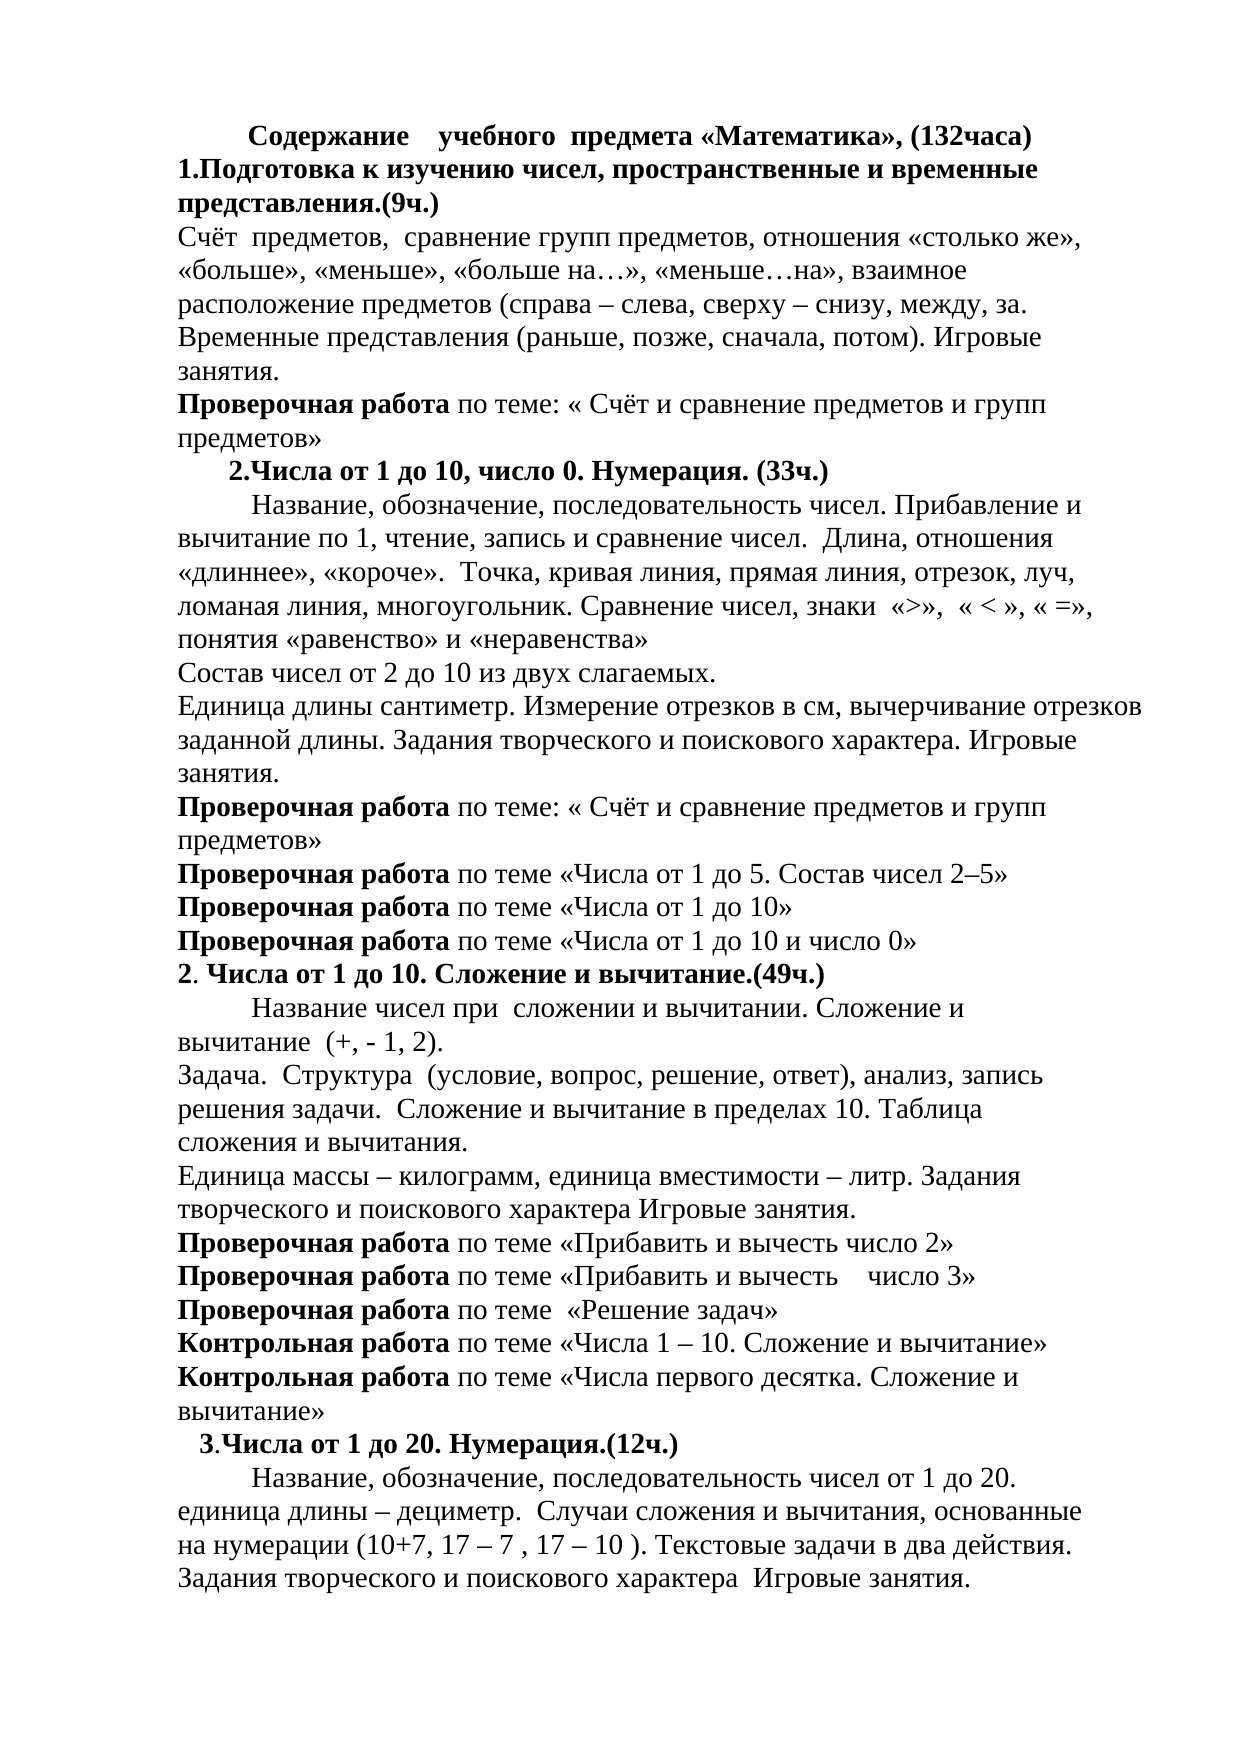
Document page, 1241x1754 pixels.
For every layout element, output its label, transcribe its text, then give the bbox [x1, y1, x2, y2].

text Единица массы – килограмм, единица вместимости – литр. Задания творческого и поискового характера Игровые занятия. [177, 1158, 1087, 1225]
text Контрольная работа по теме «Числа первого десятка. Сложение и вычитание» [177, 1359, 1152, 1426]
text 3.Числа от 1 до 20. Нумерация.(12ч.) [177, 1426, 1152, 1460]
text Проверочная работа по теме: « Счёт и сравнение предметов и групп предметов» [177, 386, 1152, 453]
text Название, обозначение, последовательность чисел от 1 до 20. единица длины – дециметр. Случаи сложения и вычитания, основанные на нумерации (10+7, 17 – 7 , 17 – 10 ). Текстовые задачи в два действия. Задания творческого и поискового характера Игровые занятия. [177, 1460, 1117, 1594]
text Проверочная работа по теме: « Счёт и сравнение предметов и групп предметов» [177, 789, 1152, 856]
text Проверочная работа по теме «Числа от 1 до 10 и число 0» [177, 923, 1152, 957]
text 1.Подготовка к изучению чисел, пространственные и временные представления.(9ч.) [177, 152, 1117, 219]
text Задача. Структура (условие, вопрос, решение, ответ), анализ, запись решения задачи. Сложение и вычитание в пределах 10. Таблица сложения и вычитания. [177, 1057, 1087, 1158]
text Счёт предметов, сравнение групп предметов, отношения «столько же», «больше», «меньше», «больше на…», «меньше…на», взаимное расположение предметов (справа – слева, сверху – снизу, между, за. Временные представления (раньше, позже, сначала, потом). Игровые занятия. [177, 219, 1117, 386]
text 2.Числа от 1 до 10, число 0. Нумерация. (33ч.) [177, 453, 1152, 487]
text Название, обозначение, последовательность чисел. Прибавление и вычитание по 1, чтение, запись и сравнение чисел. Длина, отношения «длиннее», «короче». Точка, кривая линия, прямая линия, отрезок, луч, ломаная линия, многоугольник. Сравнение чисел, знаки «>», « < », « =», понятия «равенство» и «неравенства» [177, 487, 1102, 655]
text Контрольная работа по теме «Числа 1 – 10. Сложение и вычитание» [177, 1326, 1152, 1359]
text Название чисел при сложении и вычитании. Сложение и вычитание (+, - 1, 2). [177, 990, 1087, 1057]
text Содержание учебного предмета «Математика», (132часа) [177, 118, 1102, 152]
text Состав чисел от 2 до 10 из двух слагаемых. [177, 655, 1152, 688]
text Проверочная работа по теме «Числа от 1 до 5. Состав чисел 2–5» [177, 856, 1152, 889]
text Проверочная работа по теме «Прибавить и вычесть число 3» [177, 1258, 1152, 1292]
text Проверочная работа по теме «Прибавить и вычесть число 2» [177, 1225, 1152, 1258]
text Проверочная работа по теме «Числа от 1 до 10» [177, 889, 1152, 923]
text Проверочная работа по теме «Решение задач» [177, 1292, 1152, 1326]
text Единица длины сантиметр. Измерение отрезков в см, вычерчивание отрезков заданной длины. Задания творческого и поискового характера. Игровые занятия. [177, 688, 1152, 789]
text 2. Числа от 1 до 10. Сложение и вычитание.(49ч.) [177, 957, 1152, 990]
